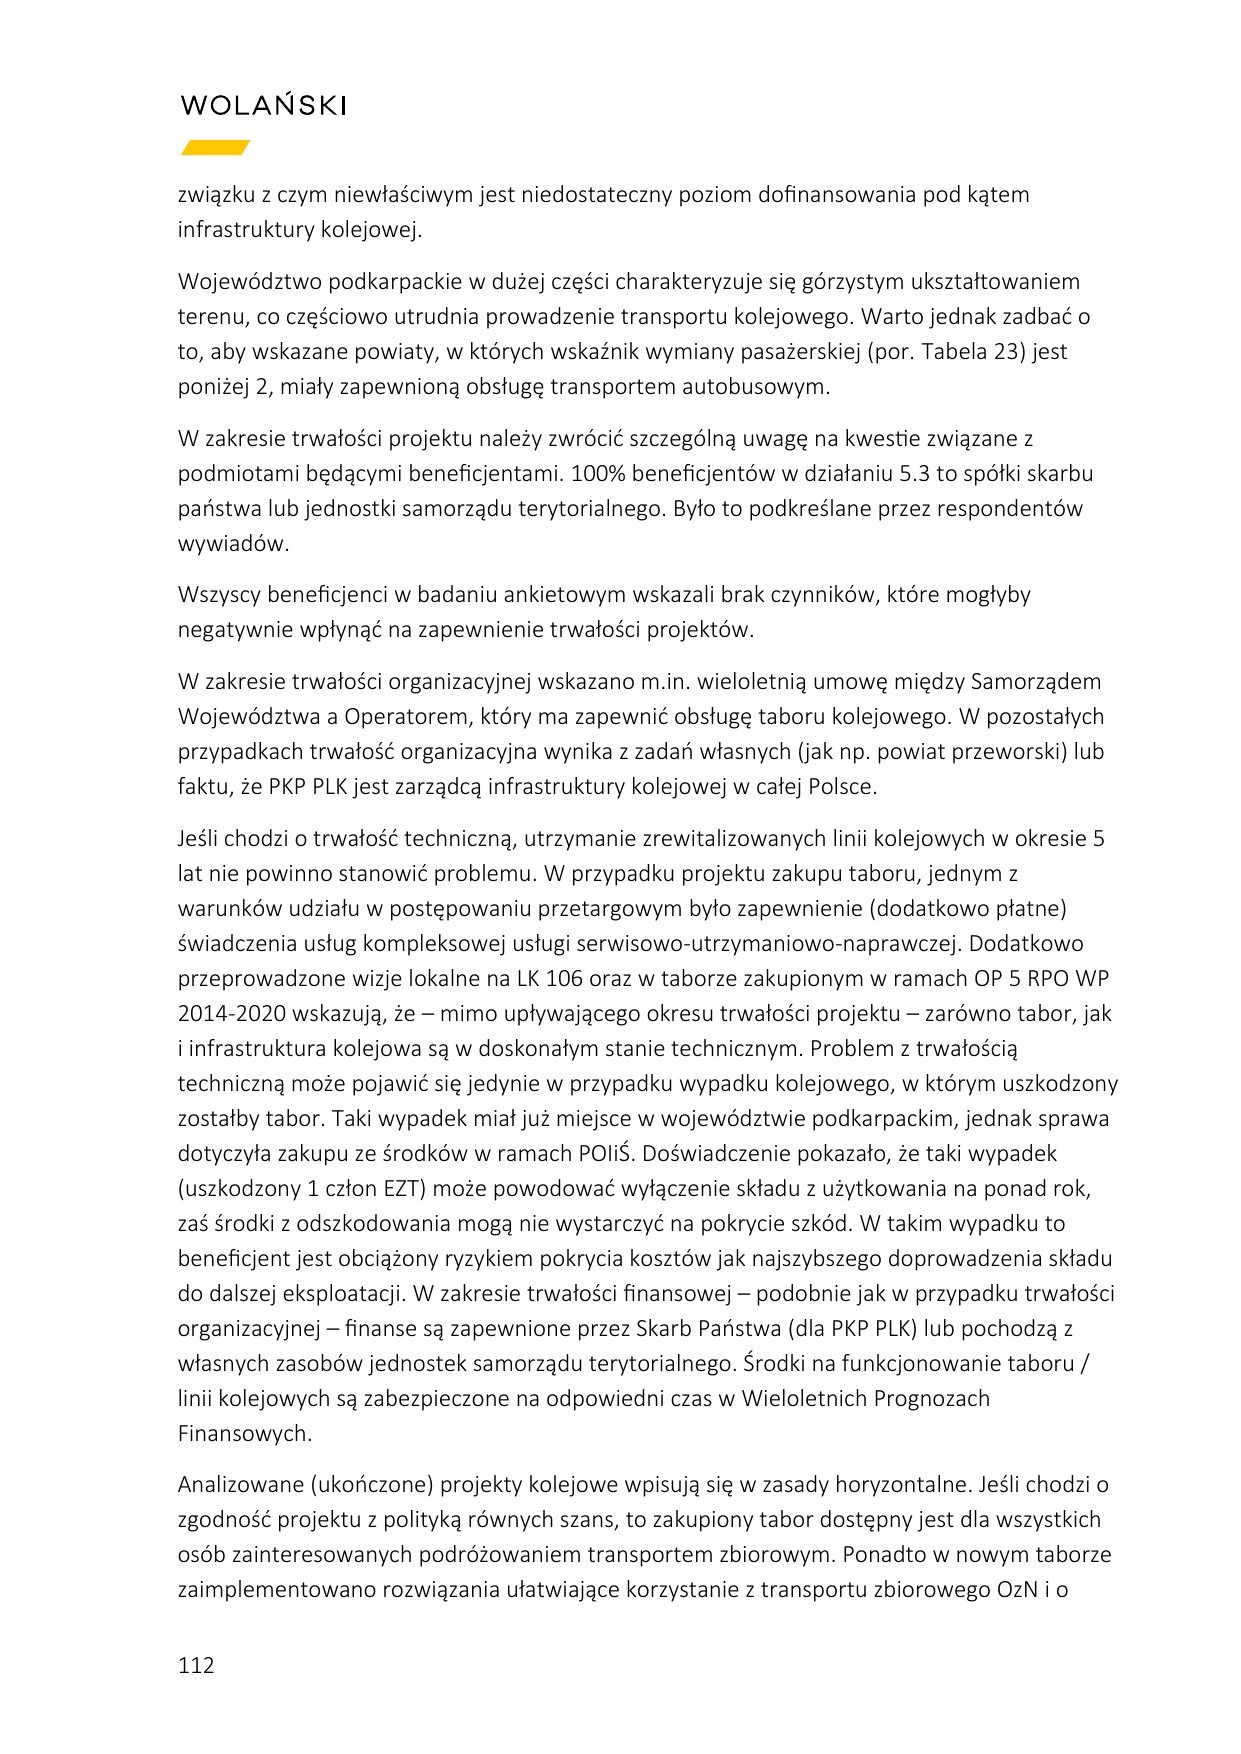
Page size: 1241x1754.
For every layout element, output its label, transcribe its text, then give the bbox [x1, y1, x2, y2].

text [177, 178, 1122, 244]
text W zakresie trwałości organizacyjnej wskazano m.in. wieloletnią umowę między Samorządem Województwa a Operatorem, który ma zapewnić obsługę taboru kolejowego. W pozostałych przypadkach trwałość organizacyjna wynika z zadań własnych (jak np. powiat przeworski) lub faktu, że PKP PLK jest zarządcą infrastruktury kolejowej w całej Polsce. [177, 665, 1122, 801]
text W zakresie trwałości projektu należy zwrócić szczególną uwagę na kwestie związane z podmiotami będącymi beneficjentami. 100% beneficjentów w działaniu 5.3 to spółki skarbu państwa lub jednostki samorządu terytorialnego. Było to podkreślane przez respondentów wywiadów. [177, 422, 1122, 557]
text Jeśli chodzi o trwałość techniczną, utrzymanie zrewitalizowanych linii kolejowych w okresie 5 lat nie powinno stanowić problemu. W przypadku projektu zakupu taboru, jednym z warunków udziału w postępowaniu przetargowym było zapewnienie (dodatkowo płatne) świadczenia usług kompleksowej usługi serwisowo-utrzymaniowo-naprawczej. Dodatkowo przeprowadzone wizje lokalne na LK 106 oraz w taborze zakupionym w ramach OP 5 RPO WP 2014-2020 wskazują, że – mimo upływającego okresu trwałości projektu – zarówno tabor, jak i infrastruktura kolejowa są w doskonałym stanie technicznym. Problem z trwałością techniczną może pojawić się jedynie w przypadku wypadku kolejowego, w którym uszkodzony zostałby tabor. Taki wypadek miał już miejsce w województwie podkarpackim, jednak sprawa dotyczyła zakupu ze środków w ramach POIiŚ. Doświadczenie pokazało, że taki wypadek (uszkodzony 1 człon EZT) może powodować wyłączenie składu z użytkowania na ponad rok, zaś środki z odszkodowania mogą nie wystarczyć na pokrycie szkód. W takim wypadku to beneficjent jest obciążony ryzykiem pokrycia kosztów jak najszybszego doprowadzenia składu do dalszej eksploatacji. W zakresie trwałości finansowej – podobnie jak w przypadku trwałości organizacyjnej – finanse są zapewnione przez Skarb Państwa (dla PKP PLK) lub pochodzą z własnych zasobów jednostek samorządu terytorialnego. Środki na funkcjonowanie taboru / linii kolejowych są zabezpieczone na odpowiedni czas w Wieloletnich Prognozach Finansowych. [177, 822, 1122, 1447]
text Województwo podkarpackie w dużej części charakteryzuje się górzystym ukształtowaniem terenu, co częściowo utrudnia prowadzenie transportu kolejowego. Warto jednak zadbać o to, aby wskazane powiaty, w których wskaźnik wymiany pasażerskiej (por. Tabela 23) jest poniżej 2, miały zapewnioną obsługę transportem autobusowym. [177, 265, 1122, 401]
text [177, 1468, 1122, 1604]
text Wszyscy beneficjenci w badaniu ankietowym wskazali brak czynników, które mogłyby negatywnie wpłynąć na zapewnienie trwałości projektów. [177, 578, 1122, 644]
